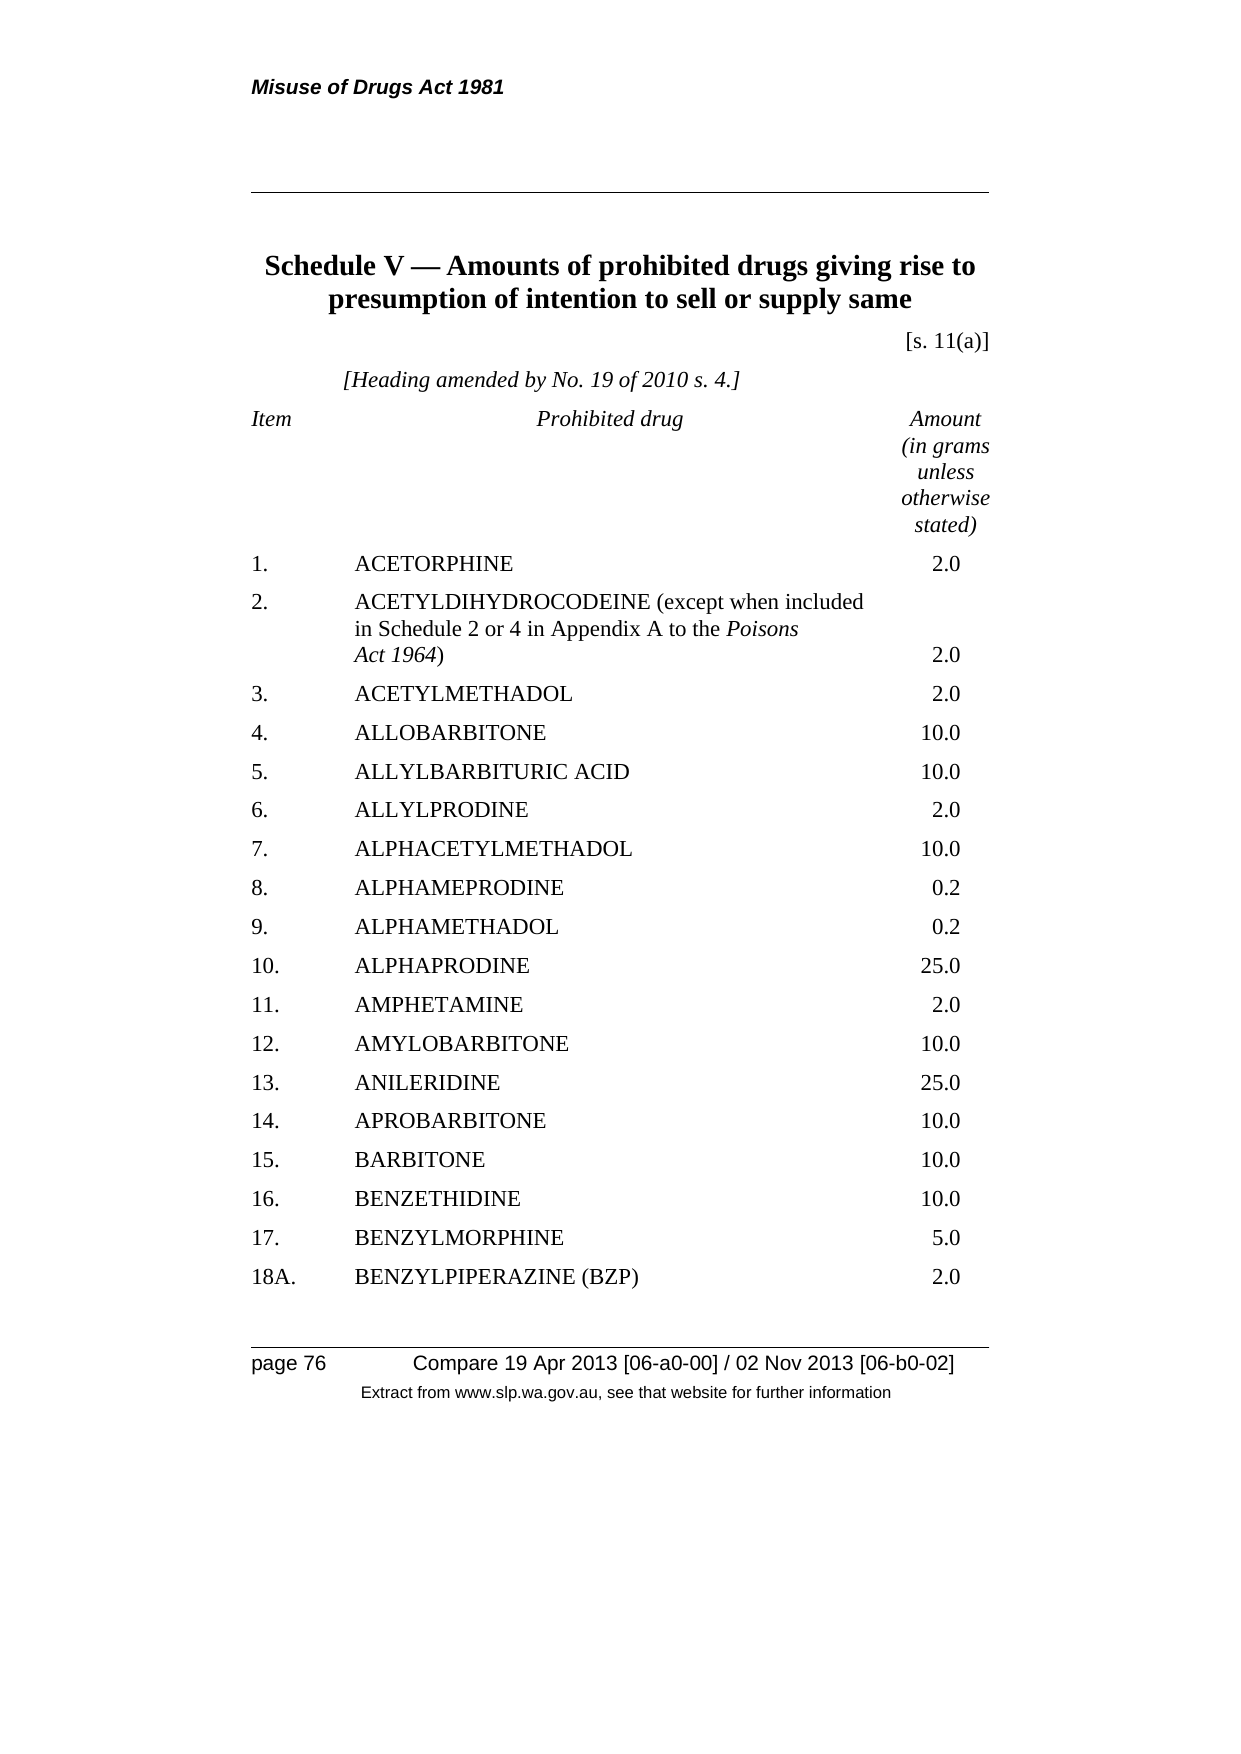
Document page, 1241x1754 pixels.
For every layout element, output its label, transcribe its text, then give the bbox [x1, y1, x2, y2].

table_cell APROBARBITONE [340, 1095, 880, 1134]
table_cell 2.0 [880, 576, 1011, 667]
table_cell 2.0 [880, 784, 1011, 823]
table_cell 10.0 [880, 1017, 1011, 1056]
table_cell 10.0 [880, 1134, 1011, 1173]
table_cell ALLOBARBITONE [340, 706, 880, 745]
table_header Item [236, 393, 339, 537]
table_cell 10.0 [880, 745, 1011, 784]
table_cell 10.0 [880, 823, 1011, 862]
table_cell BARBITONE [340, 1134, 880, 1173]
table_cell 0.2 [880, 862, 1011, 901]
table_cell AMYLOBARBITONE [340, 1017, 880, 1056]
table_cell 2. [236, 576, 339, 667]
table_cell 0.2 [880, 901, 1011, 939]
table_header Amount (in grams unless otherwise stated) [880, 393, 1011, 537]
table_cell 10.0 [880, 706, 1011, 745]
table_cell 2.0 [880, 978, 1011, 1017]
table_cell ALPHAMETHADOL [340, 901, 880, 939]
table_cell ALLYLPRODINE [340, 784, 880, 823]
table_cell 13. [236, 1056, 339, 1095]
table_cell 25.0 [880, 940, 1011, 978]
table_cell ALPHACETYLMETHADOL [340, 823, 880, 862]
table_cell ALPHAMEPRODINE [340, 862, 880, 901]
table_cell 5.0 [880, 1211, 1011, 1250]
table_cell BENZETHIDINE [340, 1173, 880, 1211]
table_cell 16. [236, 1173, 339, 1211]
table_cell 7. [236, 823, 339, 862]
table_header Prohibited drug [340, 393, 880, 537]
table_cell ALLYLBARBITURIC ACID [340, 745, 880, 784]
table_cell ALPHAPRODINE [340, 940, 880, 978]
table_cell 9. [236, 901, 339, 939]
table_cell ACETYLMETHADOL [340, 668, 880, 706]
table_cell 14. [236, 1095, 339, 1134]
table_cell AMPHETAMINE [340, 978, 880, 1017]
table_cell 10.0 [880, 1173, 1011, 1211]
table_cell 10.0 [880, 1095, 1011, 1134]
table_cell ACETORPHINE [340, 537, 880, 576]
table_cell 12. [236, 1017, 339, 1056]
subtitle Schedule V — Amounts of prohibited drugs giving rise to presumption of intention to sell or supply same [251, 248, 989, 315]
table_cell 11. [236, 978, 339, 1017]
table_cell 15. [236, 1134, 339, 1173]
table_cell BENZYLMORPHINE [340, 1211, 880, 1250]
text [s. 11(a)] [251, 328, 989, 354]
table_cell 25.0 [880, 1056, 1011, 1095]
table_cell 2.0 [880, 1250, 1011, 1289]
table_cell 5. [236, 745, 339, 784]
table_cell 10. [236, 940, 339, 978]
table_cell 3. [236, 668, 339, 706]
table_cell 6. [236, 784, 339, 823]
table_cell ANILERIDINE [340, 1056, 880, 1095]
table_cell 18A. [236, 1250, 339, 1289]
table_cell ACETYLDIHYDROCODEINE (except when included in Schedule 2 or 4 in Appendix A to the Poisons Act 1964) [340, 576, 880, 667]
table_cell 1. [236, 537, 339, 576]
table_cell 8. [236, 862, 339, 901]
subtitle [Heading amended by No. 19 of 2010 s. 4.] [251, 366, 989, 393]
table_cell 2.0 [880, 668, 1011, 706]
table_cell 4. [236, 706, 339, 745]
table_cell 17. [236, 1211, 339, 1250]
table_cell 2.0 [880, 537, 1011, 576]
table_cell BENZYLPIPERAZINE (BZP) [340, 1250, 880, 1289]
